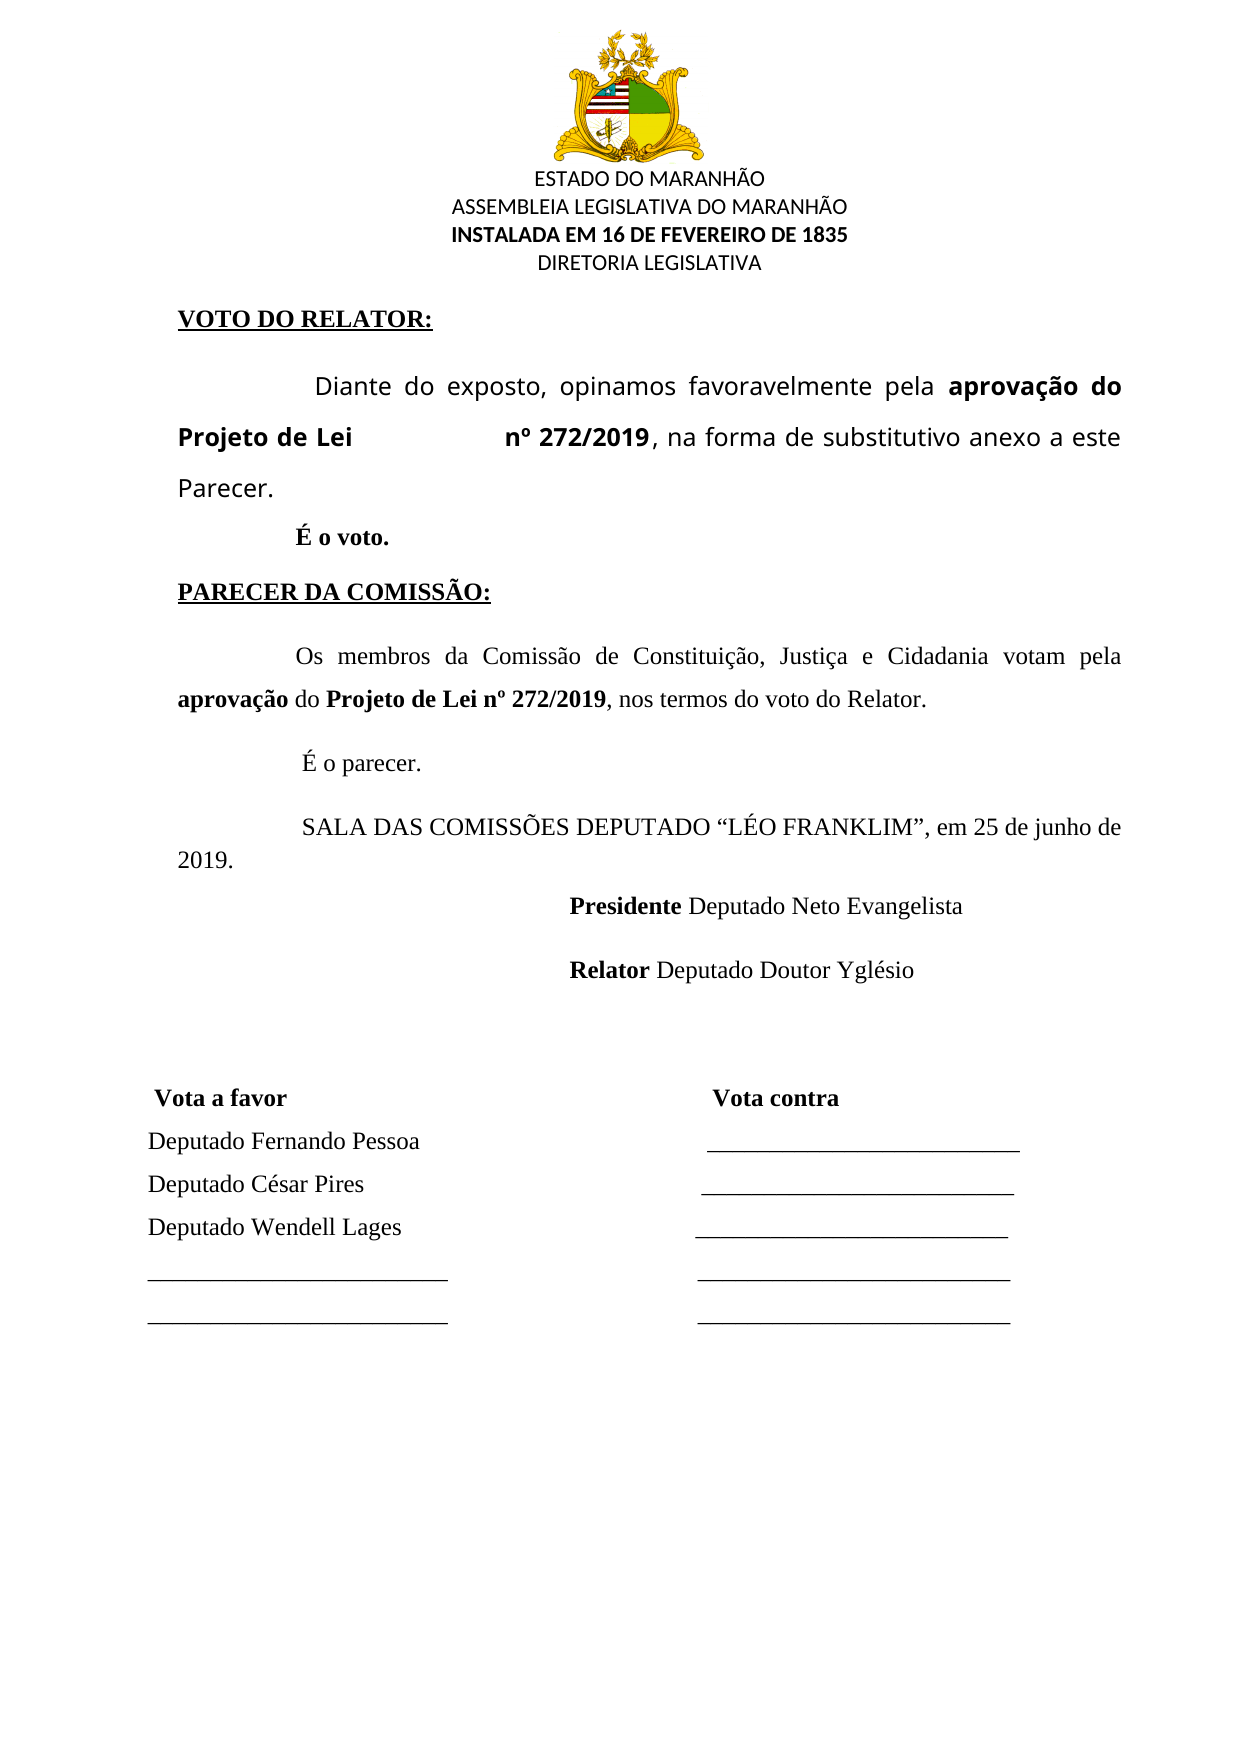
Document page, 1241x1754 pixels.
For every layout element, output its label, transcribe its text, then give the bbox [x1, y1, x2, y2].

text SALA DAS COMISSÕES DEPUTADO “LÉO FRANKLIM”, em 25 de junho de 2019. [177, 812, 1122, 874]
text VOTO DO RELATOR: [177, 304, 1122, 333]
text Deputado César Pires _________________________ [148, 1169, 1122, 1198]
text Os membros da Comissão de Constituição, Justiça e Cidadania votam pela aprovação do Projeto de Lei nº 272/2019, nos termos do voto do Relator. [177, 641, 1122, 713]
picture [553, 29, 709, 164]
text PARECER DA COMISSÃO: [177, 577, 1122, 606]
text ________________________ _________________________ [148, 1298, 1122, 1327]
text Presidente Deputado Neto Evangelista [177, 891, 1122, 919]
text É o voto. [177, 522, 1122, 550]
text ________________________ _________________________ [148, 1255, 1122, 1284]
text Deputado Fernando Pessoa _________________________ [148, 1126, 1122, 1155]
text Diante do exposto, opinamos favoravelmente pela aprovação do Projeto de Lei nº 272/2019, na forma de substitutivo anexo a este Parecer. [177, 368, 1122, 504]
text Relator Deputado Doutor Yglésio [177, 955, 1122, 983]
text É o parecer. [177, 748, 1122, 777]
text Deputado Wendell Lages _________________________ [148, 1212, 1122, 1241]
text Vota a favor Vota contra [148, 1083, 1122, 1112]
